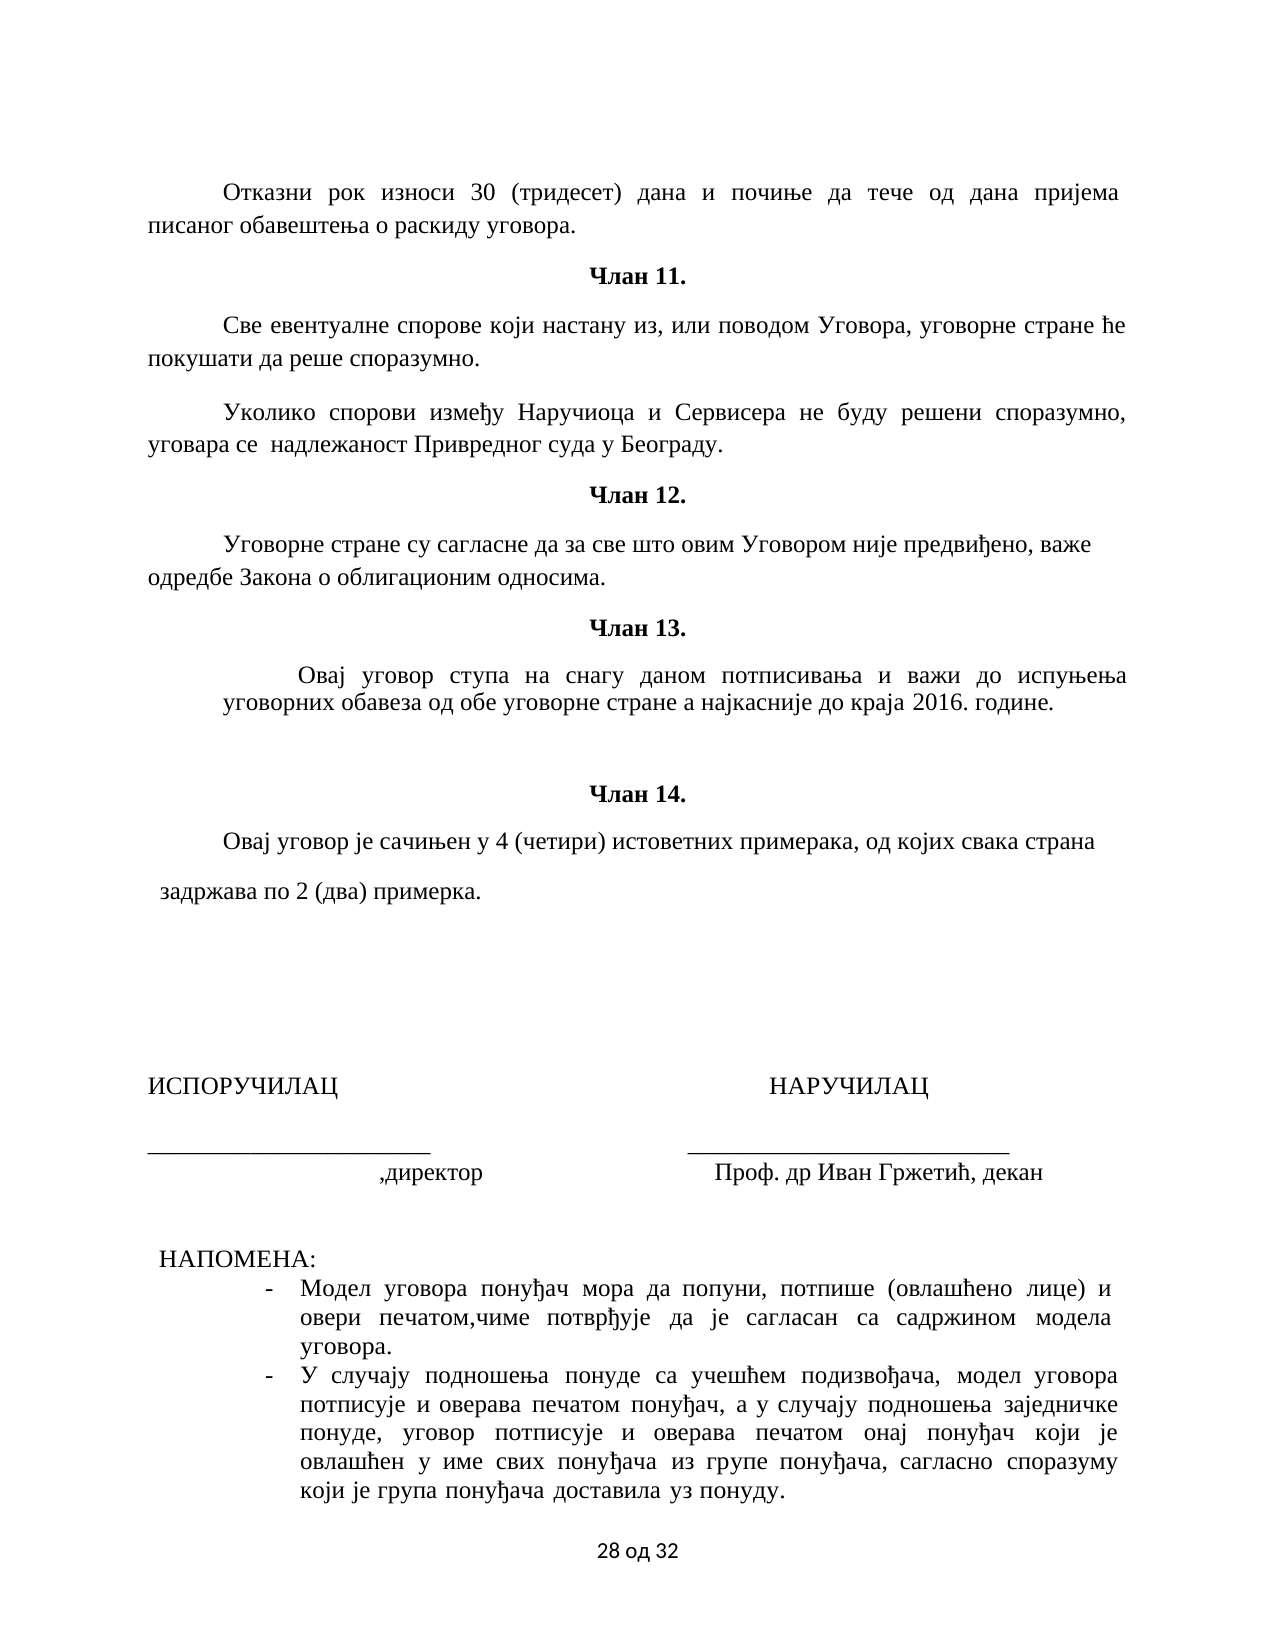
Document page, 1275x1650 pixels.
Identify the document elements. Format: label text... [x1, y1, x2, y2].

text ,директор Проф. др Иван Гржетић, декан [148, 1157, 1120, 1186]
text ______________________ _________________________ [148, 1128, 1120, 1157]
text Члан 11. [148, 266, 1127, 289]
text - У случају подношења понуде са учешћем подизвођача, модел уговора потписује и оверава печатом понуђач, а у случају подношења заједничке понуде, уговор потписује и оверава печатом онај понуђач који је овлашћен у име свих понуђача из групе понуђача, сагласно споразуму који је група понуђача доставила уз понуду. [265, 1360, 1118, 1504]
text Члан 14. [148, 784, 1127, 807]
text Члан 13. [148, 618, 1127, 641]
text Овај уговор је сачињен у 4 (четири) истоветних примерака, од којих свака страна [148, 828, 1127, 855]
text Све евентуалне спорове који настану из, или поводом Уговора, уговорне стране ће покушати да реше споразумно. [148, 310, 1127, 371]
text Члан 12. [148, 485, 1127, 508]
text Уколико спорови између Наручиоца и Сервисера не буду решени споразумно, уговара се надлежаност Привредног суда у Београду. [148, 397, 1127, 458]
text Уговорне стране су сагласне да за све што овим Уговором није предвиђено, важе одредбе Закона о облигационим односима. [148, 529, 1127, 591]
text Отказни рок износи 30 (тридесет) дана и почиње да тече од дана пријема писаног обавештења о раскиду уговора. [148, 177, 1119, 239]
text Овај уговор ступа на снагу даном потписивања и важи до испуњења уговорних обавеза од обе уговорне стране а најкасније до краја 2016. године. [223, 662, 1127, 716]
text ИСПОРУЧИЛАЦ НАРУЧИЛАЦ [148, 1071, 946, 1099]
text НАПОМЕНА: [159, 1244, 1127, 1273]
text - Модел уговора понуђач мора да попуни, потпише (овлашћено лице) и овери печатом,чиме потврђује да је сагласан са садржином модела уговора. [265, 1273, 1112, 1360]
text задржава по 2 (два) примерка. [159, 876, 1127, 904]
